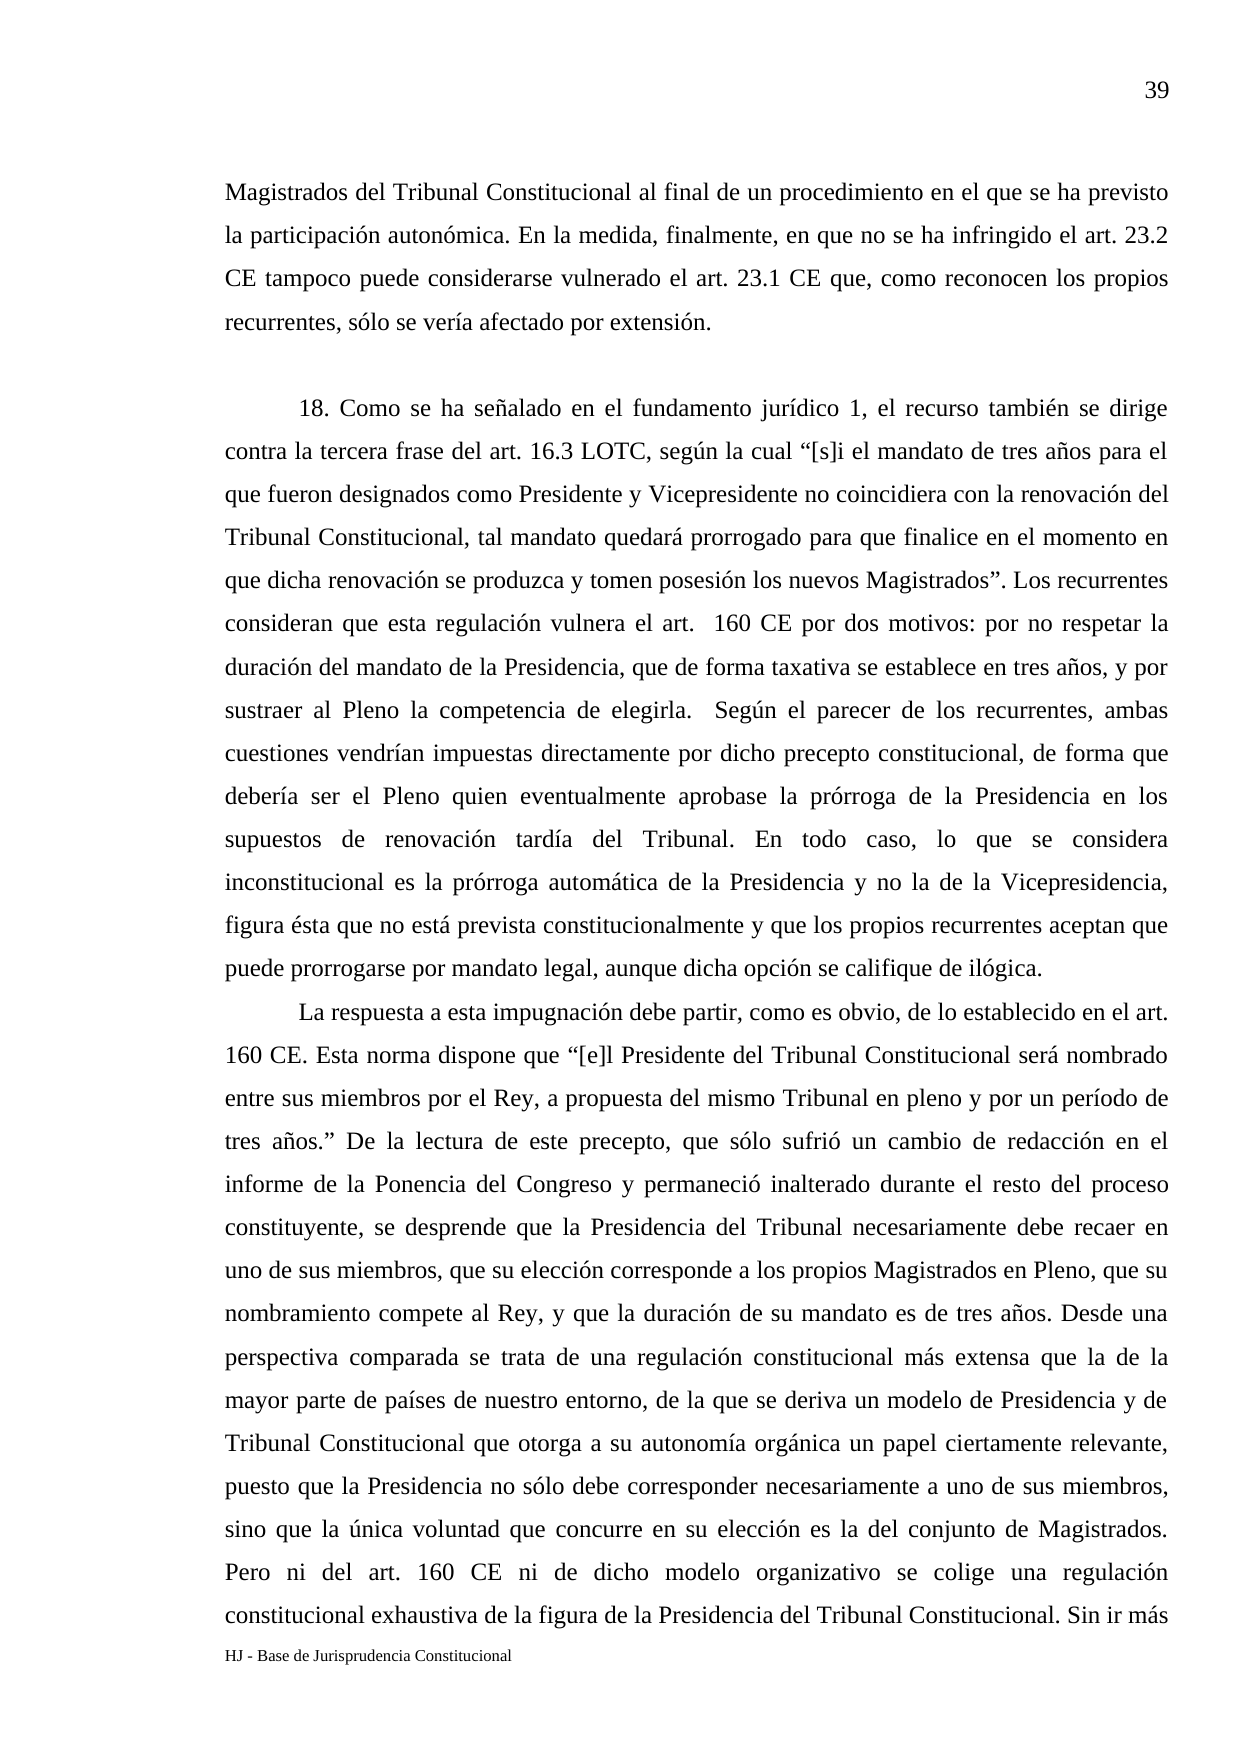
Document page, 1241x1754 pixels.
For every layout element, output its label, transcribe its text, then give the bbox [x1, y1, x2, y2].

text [224, 997, 1169, 1629]
text 18. Como se ha señalado en el fundamento jurídico 1, el recurso también se dirige contra la tercera frase del art. 16.3 LOTC, según la cual “[s]i el mandato de tres años para el que fueron designados como Presidente y Vicepresidente no coincidiera con la renovación del Tribunal Constitucional, tal mandato quedará prorrogado para que finalice en el momento en que dicha renovación se produzca y tomen posesión los nuevos Magistrados”. Los recurrentes consideran que esta regulación vulnera el art. 160 CE por dos motivos: por no respetar la duración del mandato de la Presidencia, que de forma taxativa se establece en tres años, y por sustraer al Pleno la competencia de elegirla. Según el parecer de los recurrentes, ambas cuestiones vendrían impuestas directamente por dicho precepto constitucional, de forma que debería ser el Pleno quien eventualmente aprobase la prórroga de la Presidencia en los supuestos de renovación tardía del Tribunal. En todo caso, lo que se considera inconstitucional es la prórroga automática de la Presidencia y no la de la Vicepresidencia, figura ésta que no está prevista constitucionalmente y que los propios recurrentes aceptan que puede prorrogarse por mandato legal, aunque dicha opción se califique de ilógica. [224, 393, 1169, 982]
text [224, 177, 1169, 335]
